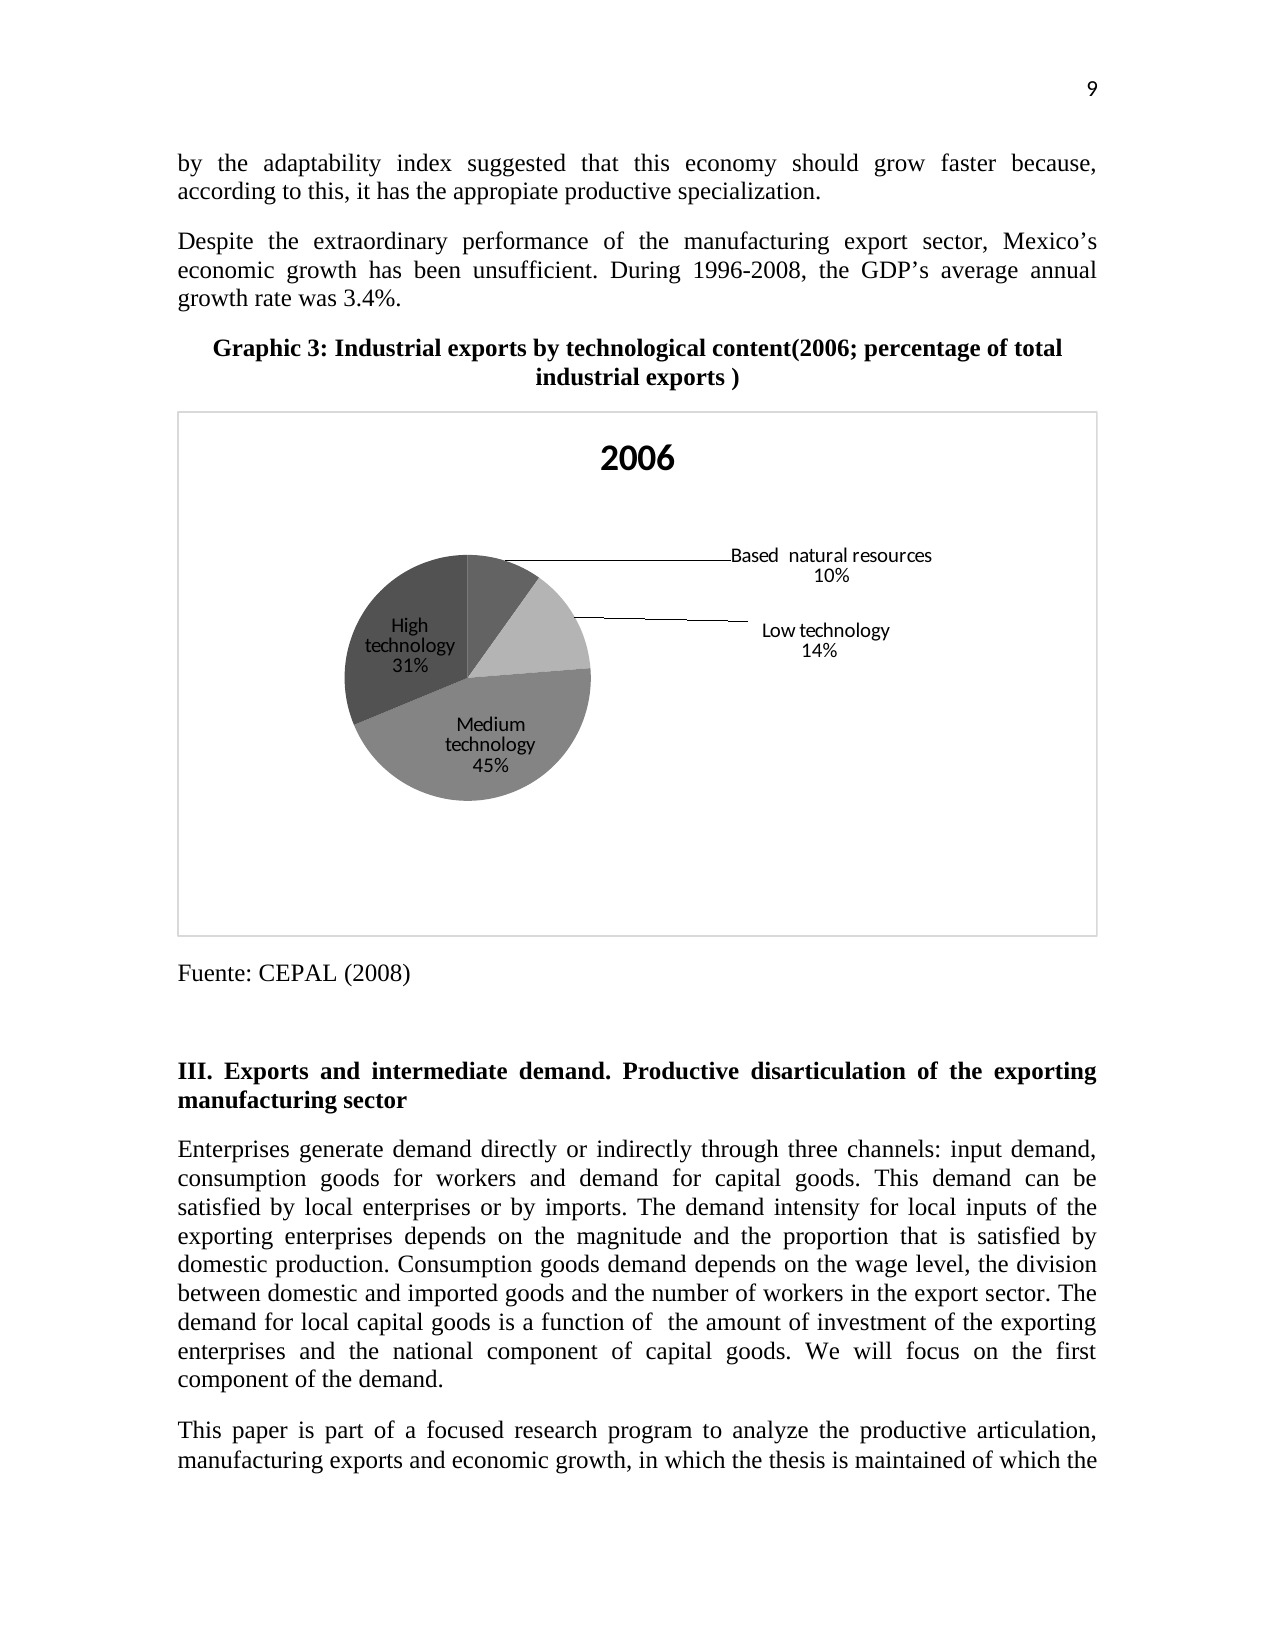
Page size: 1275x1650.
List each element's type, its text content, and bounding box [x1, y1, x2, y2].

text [177, 148, 1098, 205]
text Fuente: CEPAL (2008) [177, 958, 1098, 987]
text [177, 1414, 1098, 1474]
text III. Exports and intermediate demand. Productive disarticulation of the exporting manufacturing sector [177, 1056, 1098, 1114]
text Graphic 3: Industrial exports by technological content(2006; percentage of total industrial exports ) [177, 333, 1098, 391]
text Despite the extraordinary performance of the manufacturing export sector, Mexico’s economic growth has been unsufficient. During 1996-2008, the GDP’s average annual growth rate was 3.4%. [177, 226, 1098, 312]
text Enterprises generate demand directly or indirectly through three channels: input demand, consumption goods for workers and demand for capital goods. This demand can be satisfied by local enterprises or by imports. The demand intensity for local inputs of the exporting enterprises depends on the magnitude and the proportion that is satisfied by domestic production. Consumption goods demand depends on the wage level, the division between domestic and imported goods and the number of workers in the export sector. The demand for local capital goods is a function of the amount of investment of the exporting enterprises and the national component of capital goods. We will focus on the first component of the demand. [177, 1134, 1098, 1393]
